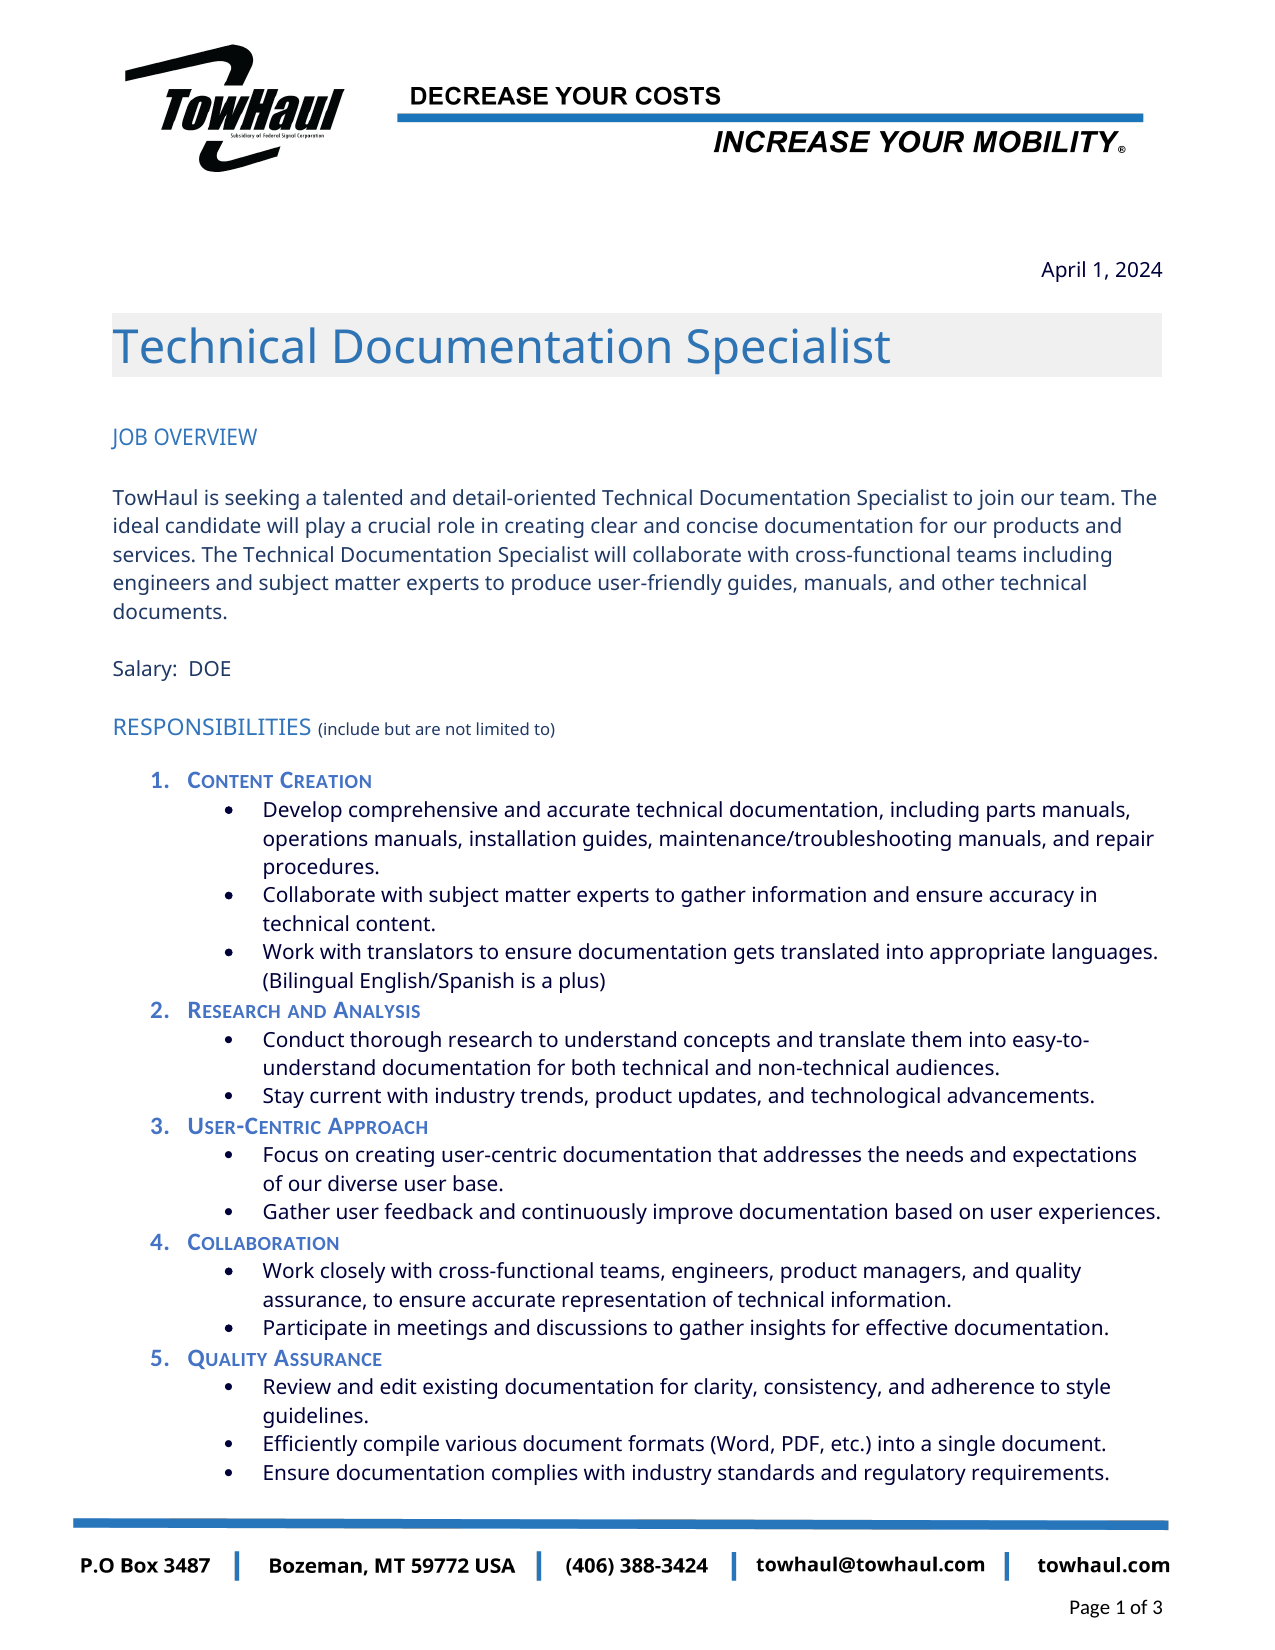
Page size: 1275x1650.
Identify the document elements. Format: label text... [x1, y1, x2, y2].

list Collaboration [150, 1226, 1162, 1256]
list Develop comprehensive and accurate technical documentation, including parts manuals, operations manuals, installation guides, maintenance/troubleshooting manuals, and repair procedures. [225, 795, 1162, 881]
list Work closely with cross-functional teams, engineers, product managers, and quality assurance, to ensure accurate representation of technical information. [225, 1256, 1162, 1313]
picture [73, 44, 1171, 1581]
list Research and Analysis [150, 994, 1162, 1025]
list Content Creation [150, 765, 1162, 795]
list Work with translators to ensure documentation gets translated into appropriate languages. (Bilingual English/Spanish is a plus) [225, 937, 1162, 994]
text RESPONSIBILITIES (include but are not limited to) [112, 711, 1162, 742]
list Stay current with industry trends, product updates, and technological advancements. [225, 1082, 1162, 1110]
list Gather user feedback and continuously improve documentation based on user experiences. [225, 1197, 1162, 1226]
title job overview [112, 421, 1162, 452]
text April 1, 2024 [112, 256, 1162, 284]
text TowHaul is seeking a talented and detail-oriented Technical Documentation Specialist to join our team. The ideal candidate will play a crucial role in creating clear and concise documentation for our products and services. The Technical Documentation Specialist will collaborate with cross-functional teams including engineers and subject matter experts to produce user-friendly guides, manuals, and other technical documents. [112, 483, 1162, 625]
list Review and edit existing documentation for clarity, consistency, and adherence to style guidelines. [225, 1372, 1162, 1429]
text Salary: DOE [112, 654, 1162, 682]
list Ensure documentation complies with industry standards and regulatory requirements. [225, 1458, 1162, 1486]
text Technical Documentation Specialist [112, 313, 1162, 377]
list Focus on creating user-centric documentation that addresses the needs and expectations of our diverse user base. [225, 1141, 1162, 1197]
list Collaborate with subject matter experts to gather information and ensure accuracy in technical content. [225, 881, 1162, 937]
list Efficiently compile various document formats (Word, PDF, etc.) into a single document. [225, 1429, 1162, 1458]
list Participate in meetings and discussions to gather insights for effective documentation. [225, 1313, 1162, 1342]
list Conduct thorough research to understand concepts and translate them into easy-to-understand documentation for both technical and non-technical audiences. [225, 1025, 1162, 1082]
list Quality Assurance [150, 1342, 1162, 1372]
list User-Centric Approach [150, 1110, 1162, 1141]
